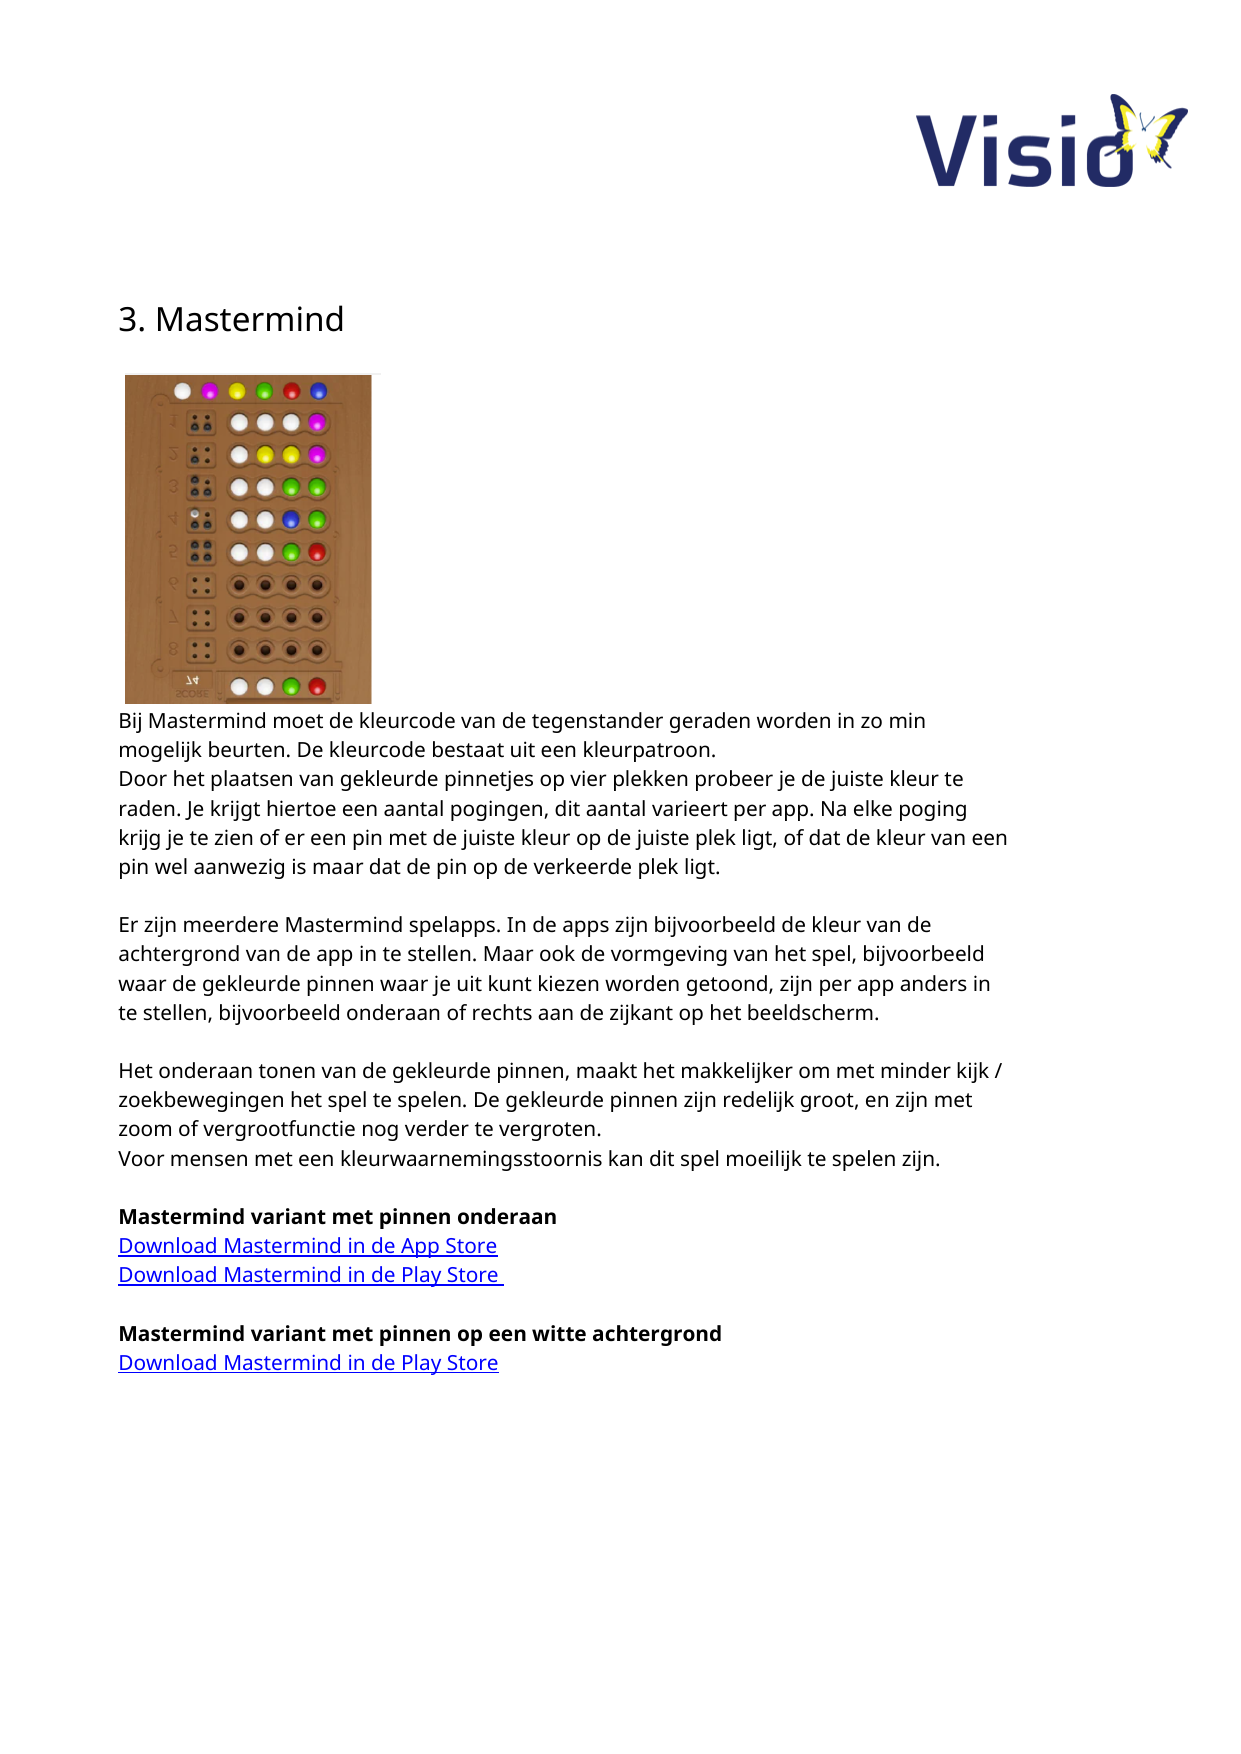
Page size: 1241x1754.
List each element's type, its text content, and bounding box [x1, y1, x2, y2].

text Bij Mastermind moet de kleurcode van de tegenstander geraden worden in zo min mogelijk beurten. De kleurcode bestaat uit een kleurpatroon. [118, 705, 1016, 764]
text Er zijn meerdere Mastermind spelapps. In de apps zijn bijvoorbeeld de kleur van de achtergrond van de app in te stellen. Maar ook de vormgeving van het spel, bijvoorbeeld waar de gekleurde pinnen waar je uit kunt kiezen worden getoond, zijn per app anders in te stellen, bijvoorbeeld onderaan of rechts aan de zijkant op het beeldscherm. [118, 909, 1016, 1026]
subtitle 3. Mastermind [118, 295, 1016, 341]
text Mastermind variant met pinnen onderaan [118, 1201, 1016, 1230]
text Voor mensen met een kleurwaarnemingsstoornis kan dit spel moeilijk te spelen zijn. [118, 1143, 1016, 1172]
text Het onderaan tonen van de gekleurde pinnen, maakt het makkelijker om met minder kijk / zoekbewegingen het spel te spelen. De gekleurde pinnen zijn redelijk groot, en zijn met zoom of vergrootfunctie nog verder te vergroten. [118, 1055, 1016, 1143]
text Download Mastermind in de Play Store [118, 1259, 1016, 1289]
text Mastermind variant met pinnen op een witte achtergrond [118, 1318, 1016, 1347]
text Download Mastermind in de App Store [118, 1230, 1016, 1259]
picture [118, 373, 381, 705]
picture [904, 89, 1199, 190]
text Download Mastermind in de Play Store [118, 1347, 1016, 1376]
text Door het plaatsen van gekleurde pinnetjes op vier plekken probeer je de juiste kleur te raden. Je krijgt hiertoe een aantal pogingen, dit aantal varieert per app. Na elke poging krijg je te zien of er een pin met de juiste kleur op de juiste plek ligt, of dat de kleur van een pin wel awezig is maar dat de pin op de verkeerde plek ligt. [118, 764, 1016, 880]
